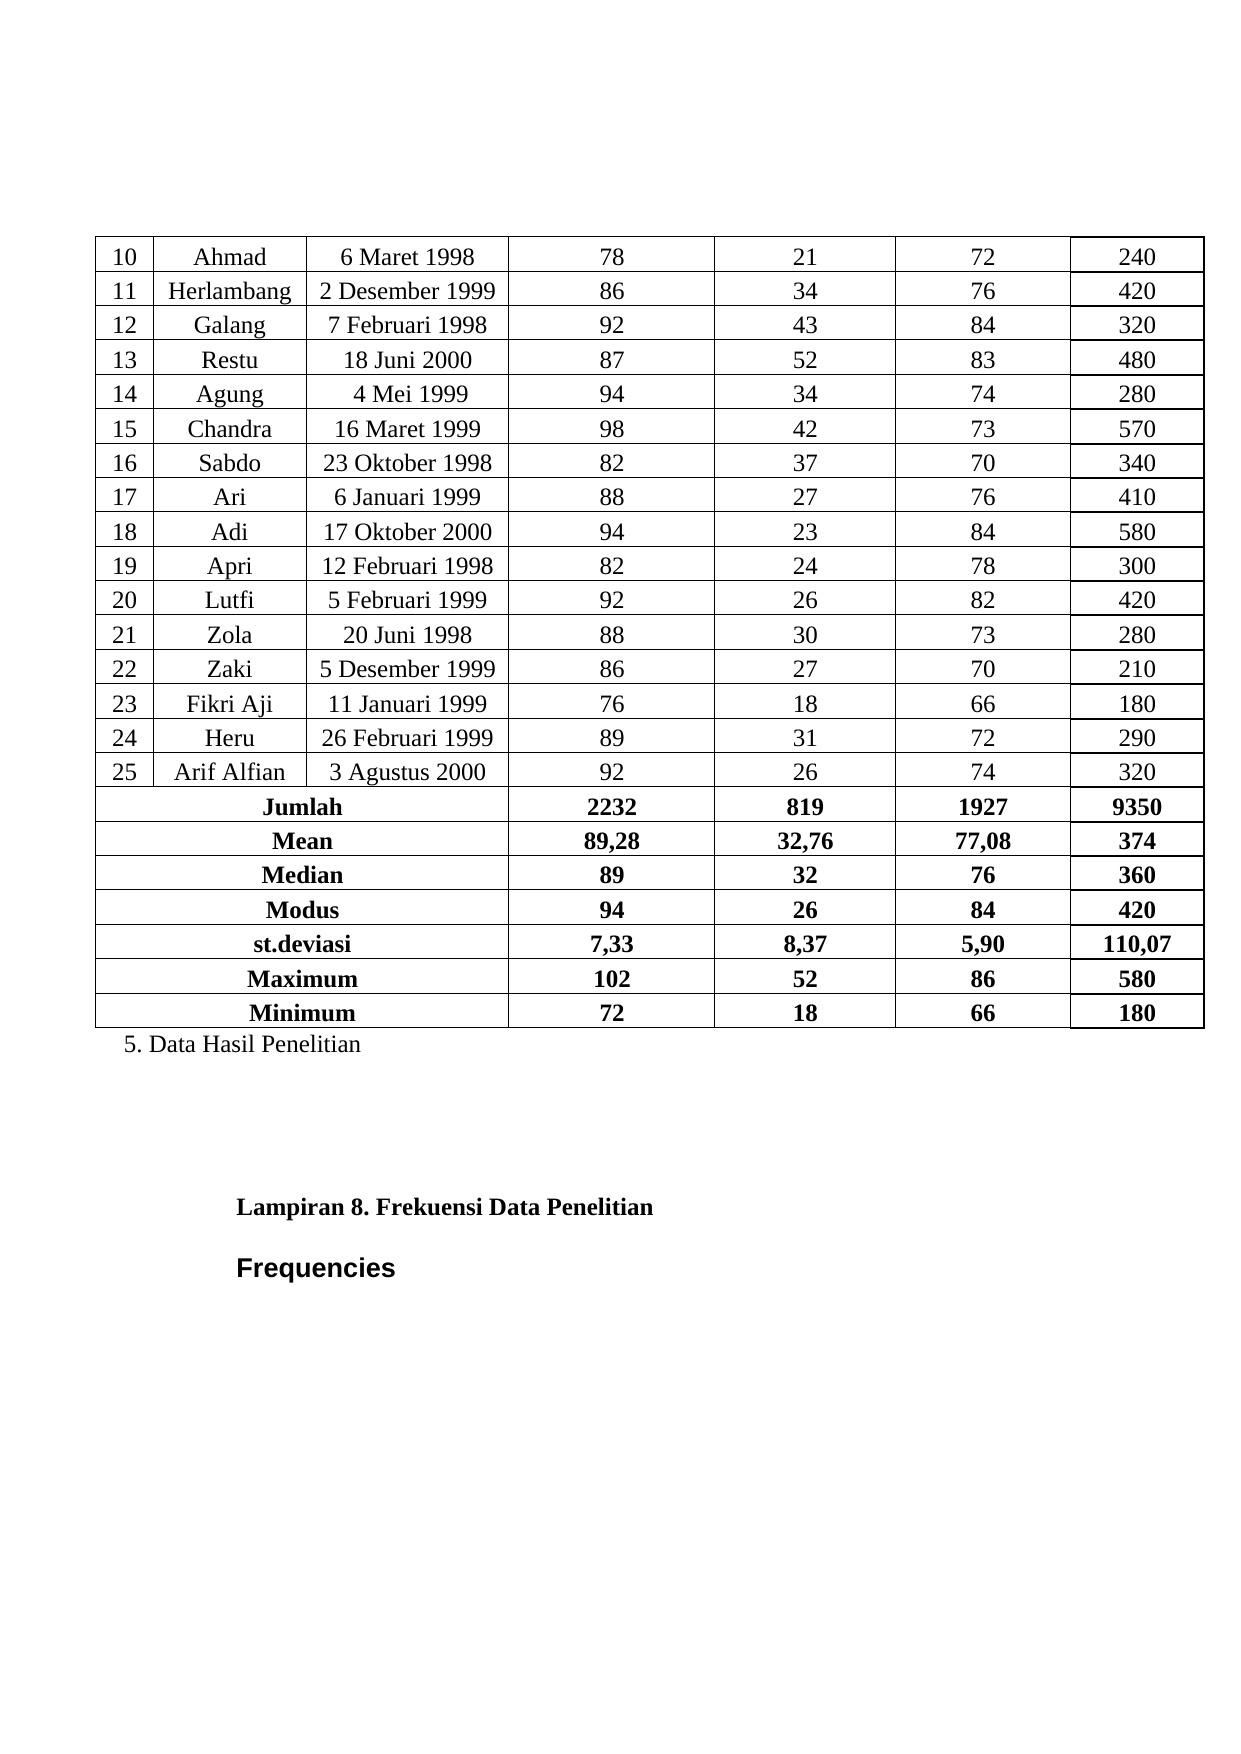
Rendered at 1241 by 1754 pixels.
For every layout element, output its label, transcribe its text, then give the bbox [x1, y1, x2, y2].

table_cell 26 [715, 581, 895, 614]
table_cell Adi [154, 512, 306, 546]
table_cell 76 [896, 856, 1070, 889]
table_cell 82 [896, 581, 1070, 614]
table_cell 26 [715, 890, 895, 924]
table_cell 66 [896, 684, 1070, 717]
table_cell 18 [715, 684, 895, 717]
table_cell 70 [896, 444, 1070, 477]
table_cell Chandra [154, 409, 306, 442]
table_cell 72 [896, 237, 1070, 271]
table_cell Jumlah [96, 787, 508, 821]
table_cell 180 [1071, 995, 1203, 1027]
table_cell 19 [96, 547, 153, 580]
table_cell 66 [896, 994, 1070, 1027]
table_cell Ahmad [154, 237, 306, 271]
table_cell 580 [1071, 513, 1203, 546]
table_cell 52 [715, 340, 895, 374]
table_cell 34 [715, 272, 895, 305]
table_cell 73 [896, 615, 1070, 649]
table_cell 94 [509, 890, 714, 924]
table_cell 84 [896, 306, 1070, 339]
table_cell 86 [509, 272, 714, 305]
table_cell 12 Februari 1998 [307, 547, 508, 580]
table_cell 37 [715, 444, 895, 477]
table_cell 14 [96, 375, 153, 408]
table_cell 20 Juni 1998 [307, 615, 508, 649]
table_cell Apri [154, 547, 306, 580]
table_cell 87 [509, 340, 714, 374]
table_cell 88 [509, 478, 714, 511]
table_cell Ari [154, 478, 306, 511]
table_cell 78 [896, 547, 1070, 580]
table_cell 2232 [509, 787, 714, 821]
table_cell 23 Oktober 1998 [307, 444, 508, 477]
table_cell 84 [896, 890, 1070, 924]
table_cell 6 Januari 1999 [307, 478, 508, 511]
table_cell 12 [96, 306, 153, 339]
table_cell 76 [509, 684, 714, 717]
table_cell 17 [96, 478, 153, 511]
table_cell 21 [715, 237, 895, 271]
table_cell 420 [1071, 891, 1203, 924]
table_cell 20 [96, 581, 153, 614]
table_cell 17 Oktober 2000 [307, 512, 508, 546]
table_cell 300 [1071, 548, 1203, 580]
table_cell 92 [509, 581, 714, 614]
table_cell 360 [1071, 857, 1203, 889]
table_cell 74 [896, 753, 1070, 786]
table_cell 10 [96, 237, 153, 271]
text Frequencies [236, 1252, 1063, 1284]
table_cell 4 Mei 1999 [307, 375, 508, 408]
table_cell 3 Agustus 2000 [307, 753, 508, 786]
table_cell 77,08 [896, 822, 1070, 855]
table_cell 24 [715, 547, 895, 580]
table_cell 210 [1071, 651, 1203, 683]
table_cell 94 [509, 512, 714, 546]
table_cell Maximum [96, 959, 508, 992]
table_cell 7,33 [509, 925, 714, 958]
table_cell 320 [1071, 307, 1203, 339]
table_cell 92 [509, 306, 714, 339]
table_cell 420 [1071, 273, 1203, 305]
table_cell 110,07 [1071, 926, 1203, 958]
table_cell 280 [1071, 616, 1203, 649]
table_cell 16 [96, 444, 153, 477]
table_cell 86 [896, 959, 1070, 992]
table_cell 11 [96, 272, 153, 305]
table_cell 180 [1071, 685, 1203, 717]
table_cell 420 [1071, 582, 1203, 614]
table_cell 34 [715, 375, 895, 408]
table_cell 83 [896, 340, 1070, 374]
table_cell 24 [96, 719, 153, 752]
table_cell 5,90 [896, 925, 1070, 958]
table_cell 374 [1071, 823, 1203, 855]
table_cell 73 [896, 409, 1070, 442]
table_cell 98 [509, 409, 714, 442]
table_cell 2 Desember 1999 [307, 272, 508, 305]
table_cell 23 [96, 684, 153, 717]
table_cell 25 [96, 753, 153, 786]
table_cell 89 [509, 856, 714, 889]
table_cell 480 [1071, 341, 1203, 374]
table_cell 7 Februari 1998 [307, 306, 508, 339]
table_cell Zaki [154, 650, 306, 683]
table_cell Restu [154, 340, 306, 374]
table_cell 410 [1071, 479, 1203, 511]
table_cell 819 [715, 787, 895, 821]
table_cell 89 [509, 719, 714, 752]
table_cell 27 [715, 478, 895, 511]
table_cell 78 [509, 237, 714, 271]
text 5. Data Hasil Penelitian [124, 1029, 1063, 1058]
table_cell 27 [715, 650, 895, 683]
table_cell 76 [896, 272, 1070, 305]
table_cell Arif Alfian [154, 753, 306, 786]
table_cell 8,37 [715, 925, 895, 958]
table_cell 21 [96, 615, 153, 649]
table_cell 280 [1071, 376, 1203, 408]
table_cell Modus [96, 890, 508, 924]
table_cell Mean [96, 822, 508, 855]
table_cell 74 [896, 375, 1070, 408]
table_cell 31 [715, 719, 895, 752]
table_cell 82 [509, 444, 714, 477]
table_cell 70 [896, 650, 1070, 683]
table_cell 72 [896, 719, 1070, 752]
table_cell 42 [715, 409, 895, 442]
table_cell 84 [896, 512, 1070, 546]
table_cell 26 Februari 1999 [307, 719, 508, 752]
table_cell 102 [509, 959, 714, 992]
table_cell 82 [509, 547, 714, 580]
table_cell Fikri Aji [154, 684, 306, 717]
table_cell 320 [1071, 754, 1203, 786]
table_cell 94 [509, 375, 714, 408]
table_cell 52 [715, 959, 895, 992]
table_cell 340 [1071, 445, 1203, 477]
table_cell 72 [509, 994, 714, 1027]
table_cell 16 Maret 1999 [307, 409, 508, 442]
table_cell 13 [96, 340, 153, 374]
text Lampiran 8. Frekuensi Data Penelitian [236, 1192, 1063, 1221]
table_cell 89,28 [509, 822, 714, 855]
table_cell 11 Januari 1999 [307, 684, 508, 717]
table_cell 30 [715, 615, 895, 649]
table_cell 240 [1071, 238, 1203, 271]
table_cell 43 [715, 306, 895, 339]
table_cell Agung [154, 375, 306, 408]
table_cell 23 [715, 512, 895, 546]
table_cell 88 [509, 615, 714, 649]
table_cell 9350 [1071, 788, 1203, 821]
table_cell Herlambang [154, 272, 306, 305]
table_cell Minimum [96, 994, 508, 1027]
table_cell Sabdo [154, 444, 306, 477]
table_cell 92 [509, 753, 714, 786]
table_cell 86 [509, 650, 714, 683]
table_cell st.deviasi [96, 925, 508, 958]
table_cell 32,76 [715, 822, 895, 855]
table_cell 570 [1071, 410, 1203, 442]
table_cell 18 [96, 512, 153, 546]
table_cell Zola [154, 615, 306, 649]
table_cell 580 [1071, 960, 1203, 992]
table_cell 76 [896, 478, 1070, 511]
table_cell 26 [715, 753, 895, 786]
table_cell 18 [715, 994, 895, 1027]
table_cell 5 Desember 1999 [307, 650, 508, 683]
table_cell 22 [96, 650, 153, 683]
table_cell 1927 [896, 787, 1070, 821]
table_cell 6 Maret 1998 [307, 237, 508, 271]
table_cell 15 [96, 409, 153, 442]
table_cell 32 [715, 856, 895, 889]
table_cell Galang [154, 306, 306, 339]
table_cell Lutfi [154, 581, 306, 614]
table_cell 290 [1071, 720, 1203, 752]
table_cell 5 Februari 1999 [307, 581, 508, 614]
table_cell Median [96, 856, 508, 889]
table_cell Heru [154, 719, 306, 752]
table_cell 18 Juni 2000 [307, 340, 508, 374]
